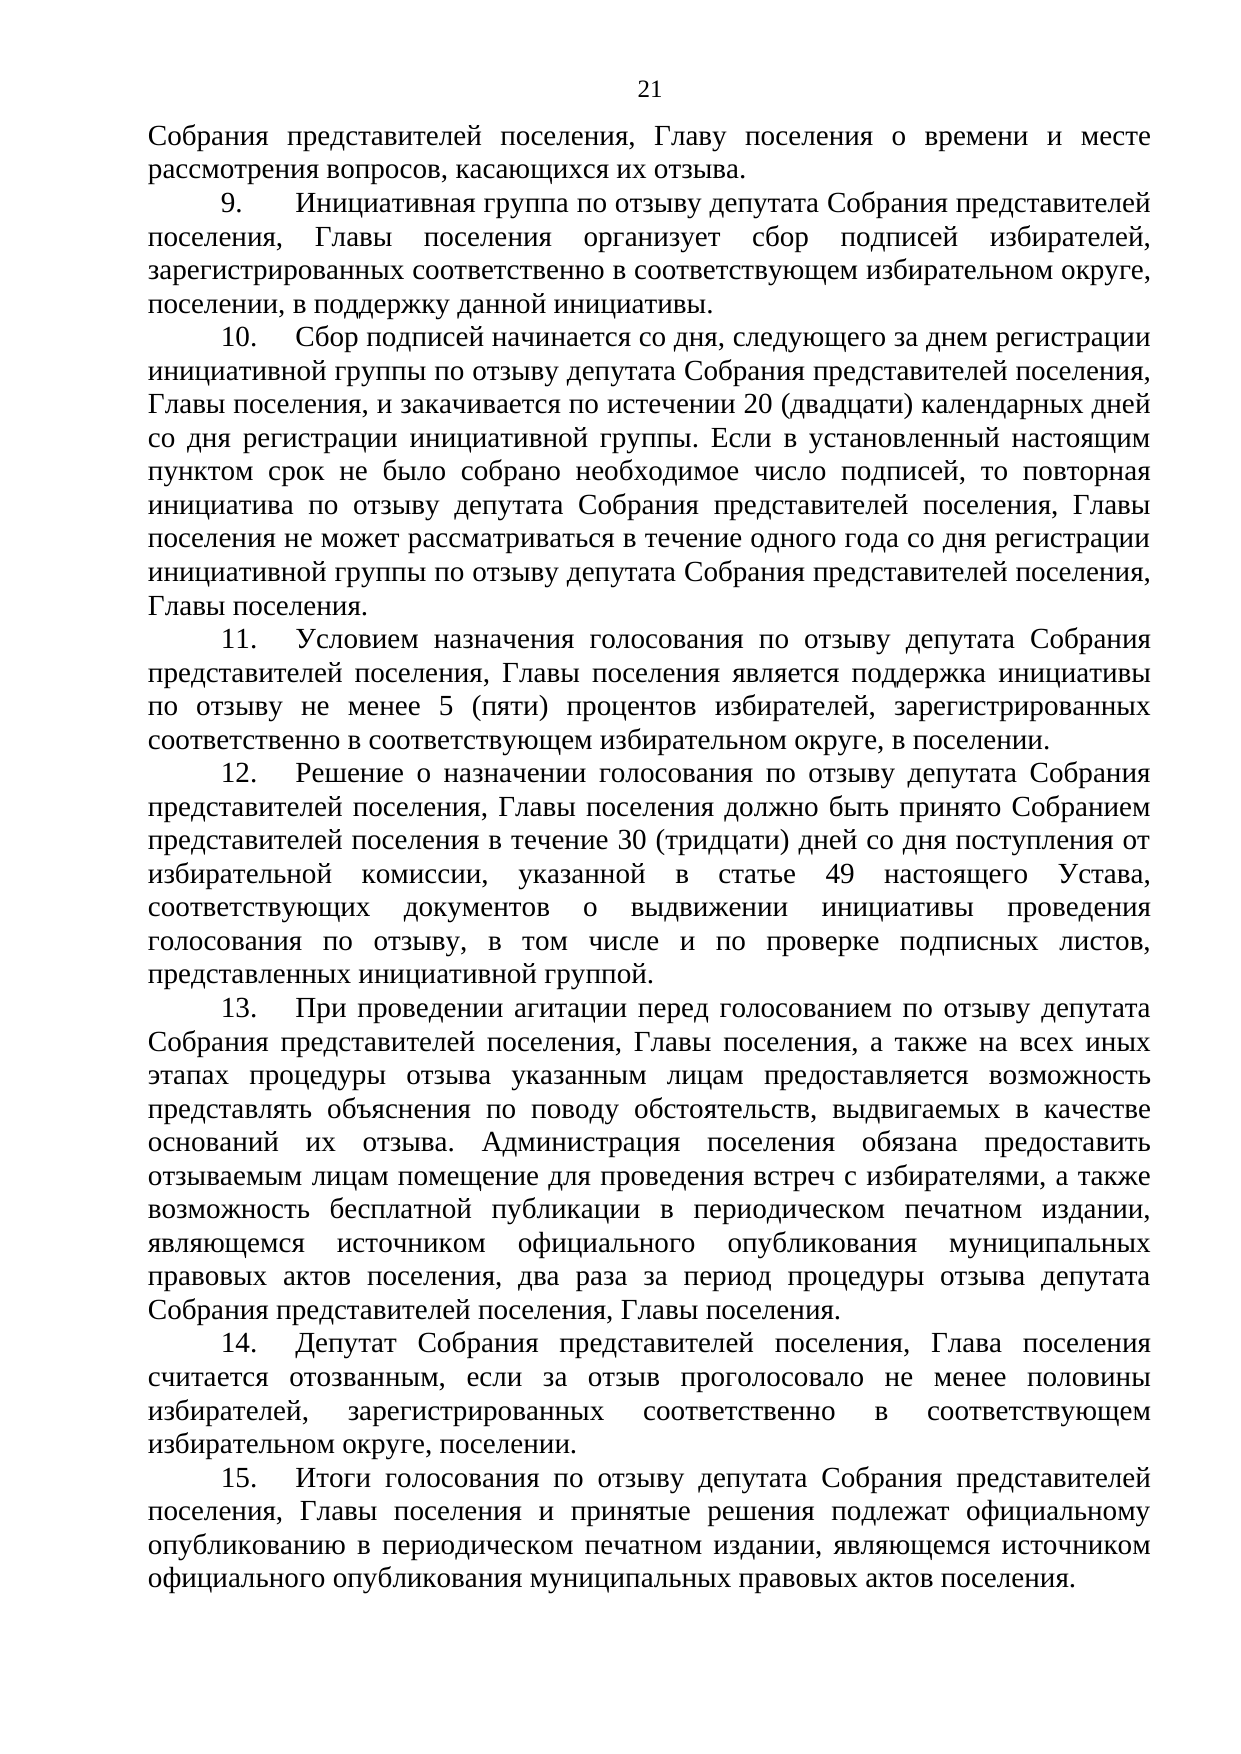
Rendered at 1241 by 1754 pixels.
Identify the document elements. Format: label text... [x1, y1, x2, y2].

list Условием назначения голосования по отзыву депутата Собрания представителей поселения, Главы поселения является поддержка инициативы по отзыву не менее 5 (пяти) процентов избирателей, зарегистрированных соответственно в соответствующем избирательном округе, в поселении. [148, 621, 1152, 755]
list Депутат Собрания представителей поселения, Глава поселения считается отозванным, если за отзыв проголосовало не менее половины избирателей, зарегистрированных соответственно в соответствующем избирательном округе, поселении. [148, 1326, 1152, 1460]
list При проведении агитации перед голосованием по отзыву депутата Собрания представителей поселения, Главы поселения, а также на всех иных этапах процедуры отзыва указанным лицам предоставляется возможность представлять объяснения по поводу обстоятельств, выдвигаемых в качестве оснований их отзыва. Администрация поселения обязана предоставить отзываемым лицам помещение для проведения встреч с избирателями, а также возможность бесплатной публикации в периодическом печатном издании, являющемся источником официального опубликования муниципальных правовых актов поселения, два раза за период процедуры отзыва депутата Собрания представителей поселения, Главы поселения. [148, 990, 1152, 1326]
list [148, 118, 1152, 185]
list Инициативная группа по отзыву депутата Собрания представителей поселения, Главы поселения организует сбор подписей избирателей, зарегистрированных соответственно в соответствующем избирательном округе, поселении, в поддержку данной инициативы. [148, 185, 1152, 319]
list Решение о назначении голосования по отзыву депутата Собрания представителей поселения, Главы поселения должно быть принято Собранием представителей поселения в течение 30 (тридцати) дней со дня поступления от избирательной комиссии, указанной в статье 49 настоящего Устава, соответствующих документов о выдвижении инициативы проведения голосования по отзыву, в том числе и по проверке подписных листов, представленных инициативной группой. [148, 755, 1152, 990]
list Итоги голосования по отзыву депутата Собрания представителей поселения, Главы поселения и принятые решения подлежат официальному опубликованию в периодическом печатном издании, являющемся источником официального опубликования муниципальных правовых актов поселения. [148, 1460, 1152, 1594]
list Сбор подписей начинается со дня, следующего за днем регистрации инициативной группы по отзыву депутата Собрания представителей поселения, Главы поселения, и закачивается по истечении 20 (двадцати) календарных дней со дня регистрации инициативной группы. Если в установленный настоящим пунктом срок не было собрано необходимое число подписей, то повторная инициатива по отзыву депутата Собрания представителей поселения, Главы поселения не может рассматриваться в течение одного года со дня регистрации инициативной группы по отзыву депутата Собрания представителей поселения, Главы поселения. [148, 319, 1152, 621]
